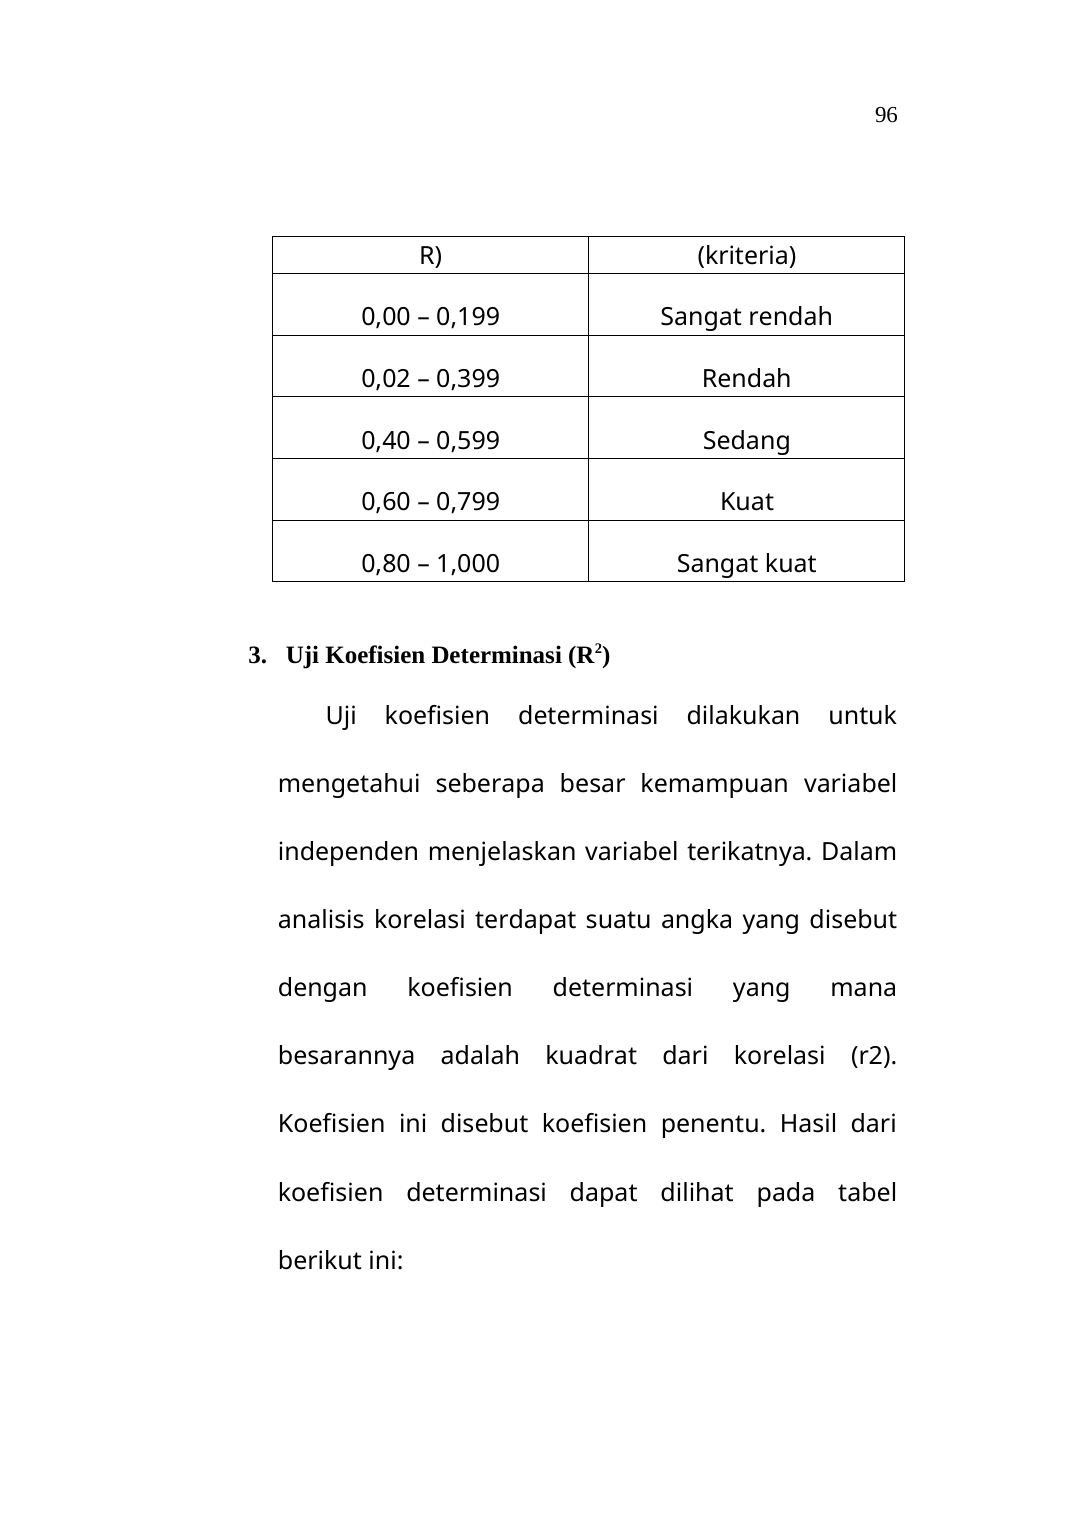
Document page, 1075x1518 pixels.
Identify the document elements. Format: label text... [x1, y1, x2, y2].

table_cell Kuat [589, 459, 904, 519]
list Uji Koefisien Determinasi (R2) [248, 640, 898, 668]
table_cell 0,02 – 0,399 [273, 336, 588, 396]
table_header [273, 237, 588, 273]
table_cell 0,80 – 1,000 [273, 521, 588, 581]
table_cell 0,00 – 0,199 [273, 274, 588, 334]
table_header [589, 237, 904, 273]
table_cell Rendah [589, 336, 904, 396]
list Uji koefisien determinasi dilakukan untuk mengetahui seberapa besar kemampuan variabel independen menjelaskan variabel terikatnya. Dalam analisis korelasi terdapat suatu angka yang disebut dengan koefisien determinasi yang mana besarannya adalah kuadrat dari korelasi (r2). Koefisien ini disebut koefisien penentu. Hasil dari koefisien determinasi dapat dilihat pada tabel berikut ini: [278, 697, 898, 1276]
table_cell Sangat kuat [589, 521, 904, 581]
table_cell 0,40 – 0,599 [273, 397, 588, 458]
table_cell Sangat rendah [589, 274, 904, 334]
table_cell Sedang [589, 397, 904, 458]
table_cell 0,60 – 0,799 [273, 459, 588, 519]
